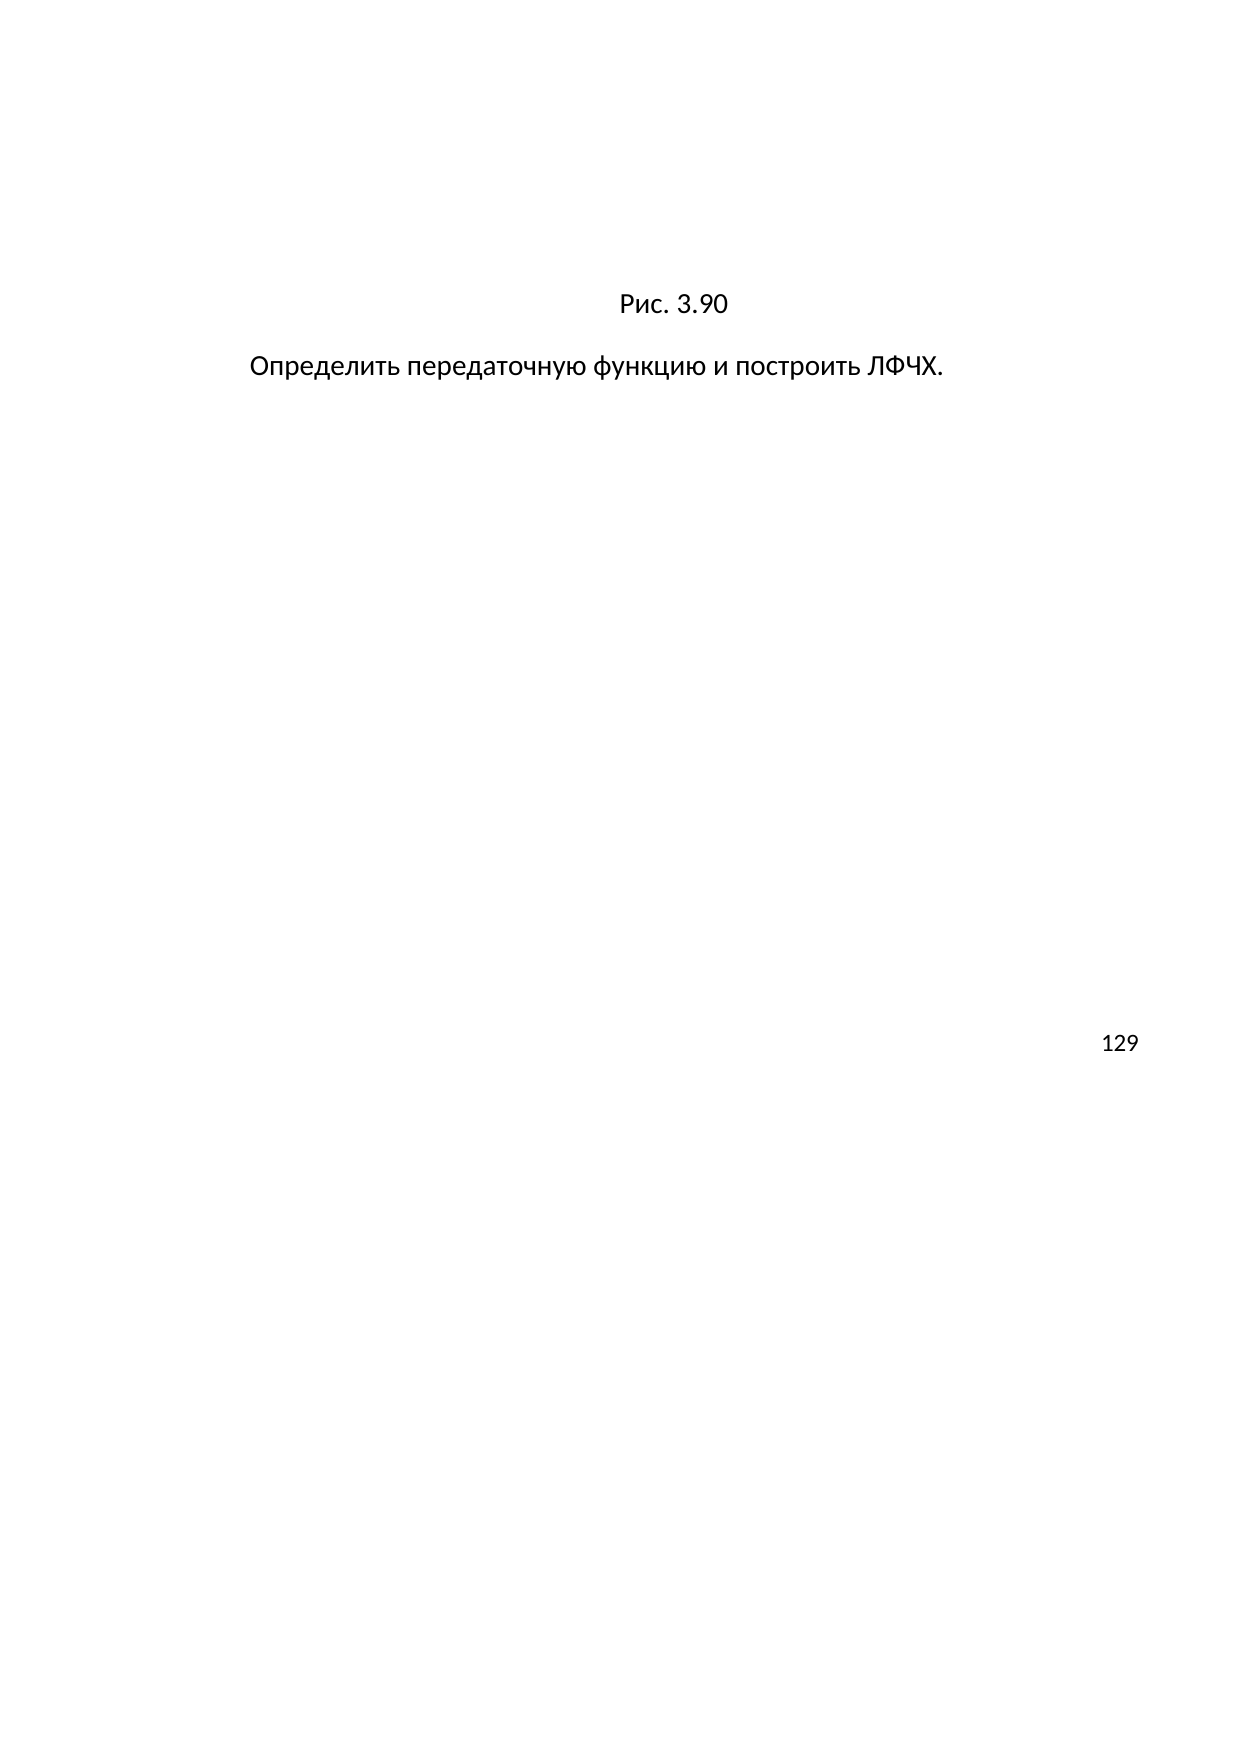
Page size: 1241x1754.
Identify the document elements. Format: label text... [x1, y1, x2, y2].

text 129 [177, 1027, 1152, 1057]
text Рис. 3.90 [177, 286, 1152, 321]
text Определить передаточную функцию и построить ЛФЧХ. [177, 347, 1152, 383]
